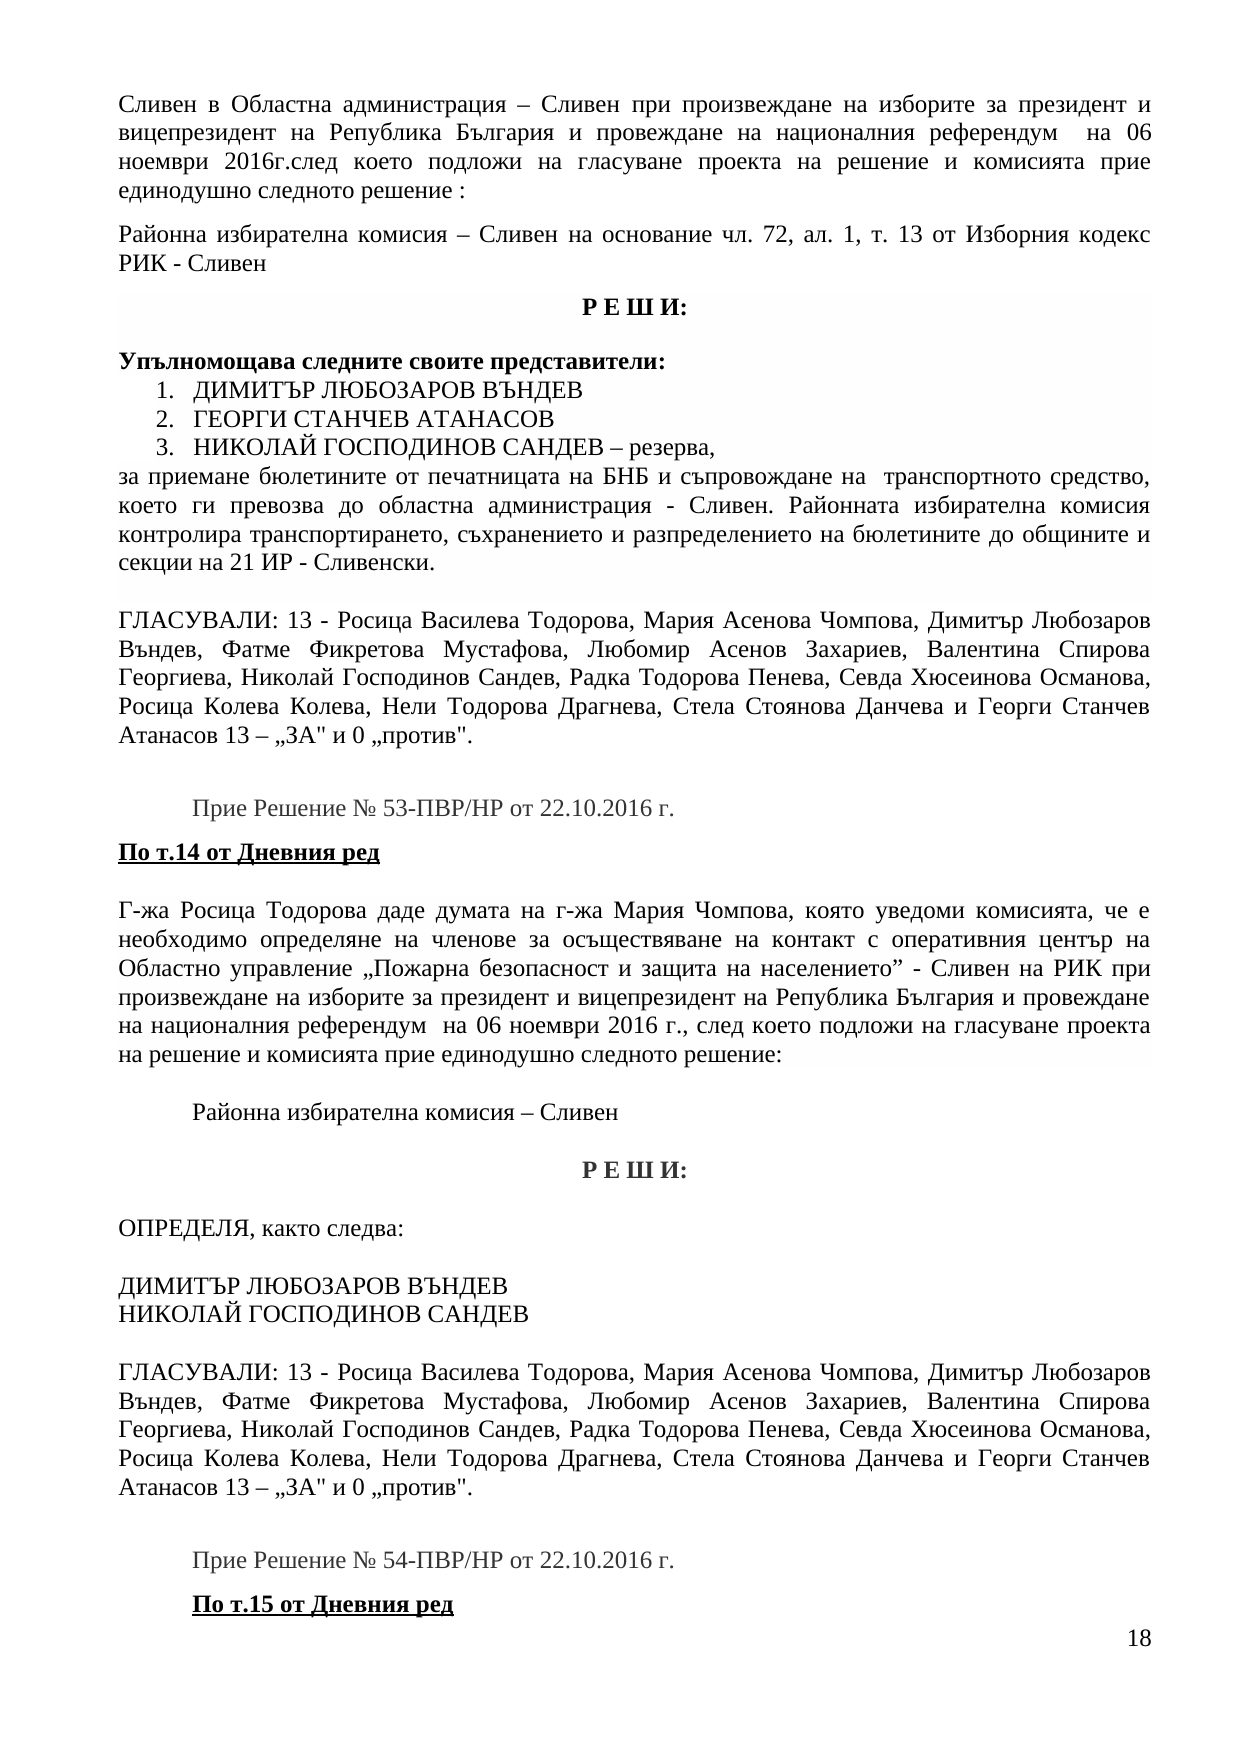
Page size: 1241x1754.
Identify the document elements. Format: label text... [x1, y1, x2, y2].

text ОПРЕДЕЛЯ, както следва: [118, 1213, 1152, 1242]
text По т.14 от Дневния ред [118, 837, 1152, 866]
text Районна избирателна комисия – Сливен [118, 1097, 1152, 1126]
list ГЕОРГИ СТАНЧЕВ АТАНАСОВ [156, 404, 1152, 432]
text ГЛАСУВАЛИ: 13 - Росица Василева Тодорова, Мария Асенова Чомпова, Димитър Любозаров Въндев, Фатме Фикретова Мустафова, Любомир Асенов Захариев, Валентина Спирова Георгиева, Николай Господинов Сандев, Радка Тодорова Пенева, Севда Хюсеинова Османова, Росица Колева Колева, Нели Тодорова Драгнева, Стела Стоянова Данчева и Георги Станчев Атанасов 13 – „ЗА" и 0 „против". [118, 605, 1152, 749]
text НИКОЛАЙ ГОСПОДИНОВ САНДЕВ [118, 1299, 1152, 1328]
text ДИМИТЪР ЛЮБОЗАРОВ ВЪНДЕВ [118, 1271, 1152, 1299]
list НИКОЛАЙ ГОСПОДИНОВ САНДЕВ – резерва, [156, 432, 1152, 461]
text Р Е Ш И: [118, 292, 1152, 321]
text за приемане бюлетините от печатницата на БНБ и съпровождане на транспортното средство, което ги превозва до областна администрация - Сливен. Районната избирателна комисия контролира транспортирането, съхранението и разпределението на бюлетините до общините и секции на 21 ИР - Сливенски. [118, 461, 1152, 576]
text Упълномощава следните своите представители: [118, 346, 1152, 375]
text Прие Решение № 53-ПВР/НР от 22.10.2016 г. [118, 793, 1152, 822]
text Прие Решение № 54-ПВР/НР от 22.10.2016 г. [118, 1545, 1152, 1574]
list ДИМИТЪР ЛЮБОЗАРОВ ВЪНДЕВ [156, 375, 1152, 404]
text Районна избирателна комисия – Сливен на основание чл. 72, ал. 1, т. 13 от Изборния кодекс РИК - Сливен [118, 219, 1152, 277]
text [118, 89, 1152, 204]
text ГЛАСУВАЛИ: 13 - Росица Василева Тодорова, Мария Асенова Чомпова, Димитър Любозаров Въндев, Фатме Фикретова Мустафова, Любомир Асенов Захариев, Валентина Спирова Георгиева, Николай Господинов Сандев, Радка Тодорова Пенева, Севда Хюсеинова Османова, Росица Колева Колева, Нели Тодорова Драгнева, Стела Стоянова Данчева и Георги Станчев Атанасов 13 – „ЗА" и 0 „против". [118, 1357, 1152, 1501]
text Р Е Ш И: [118, 1155, 1152, 1184]
text Г-жа Росица Тодорова даде думата на г-жа Мария Чомпова, която уведоми комисията, че е необходимо определяне на членове за осъществяване на контакт с оперативния център на Областно управление „Пожарна безопасност и защита на населението” - Сливен на РИК при произвеждане на изборите за президент и вицепрезидент на Република България и провеждане на националния референдум на 06 ноември 2016 г., след което подложи на гласуване проекта на решение и комисията прие единодушно следното решение: [118, 895, 1152, 1068]
text По т.15 от Дневния ред [118, 1589, 1152, 1618]
